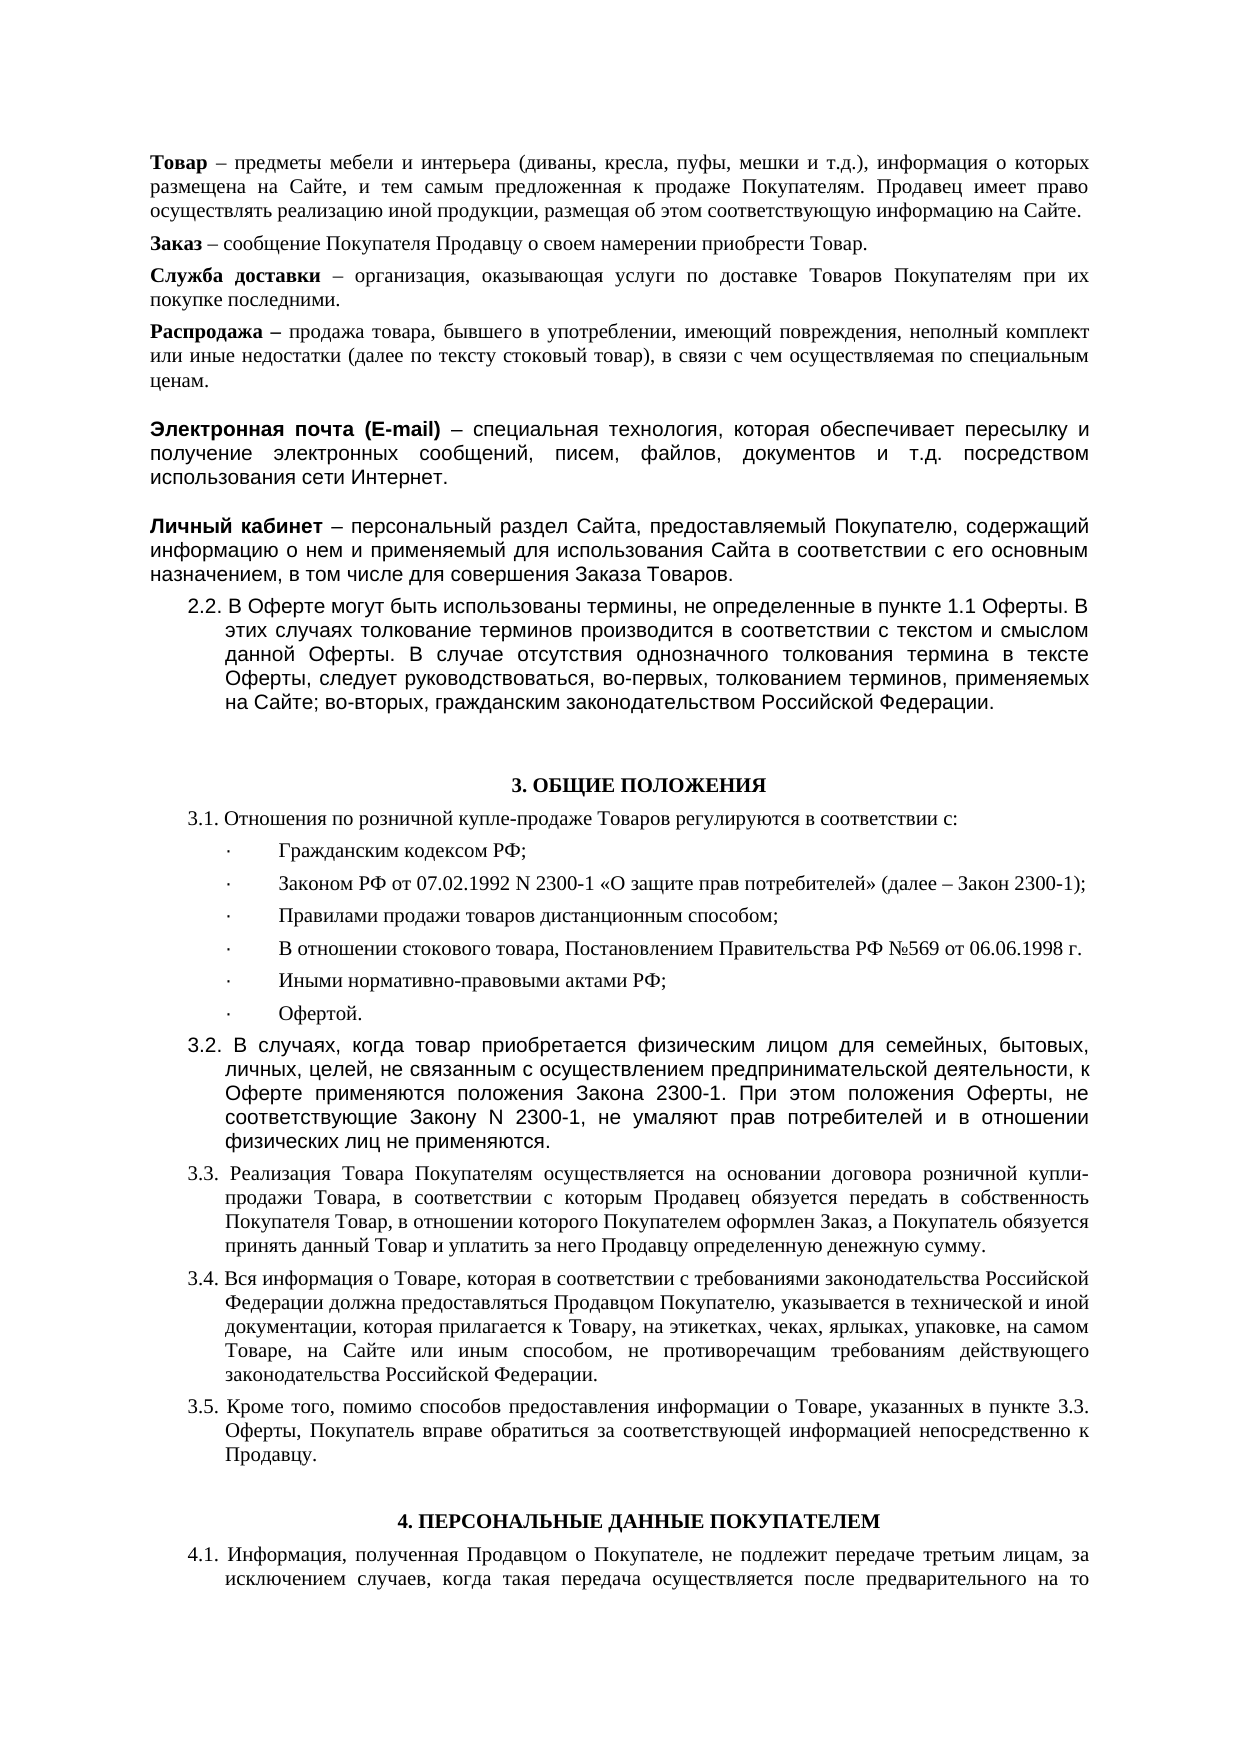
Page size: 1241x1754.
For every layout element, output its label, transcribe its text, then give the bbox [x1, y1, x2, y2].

text 3.2. В случаях, когда товар приобретается физическим лицом для семейных, бытовых, личных, целей, не связанным с осуществлением предпринимательской деятельности, к Оферте применяются положения Закона 2300-1. При этом положения Оферты, не соответствующие Закону N 2300-1, не умаляют прав потребителей и в отношении физических лиц не применяются. [187, 1033, 1090, 1153]
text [187, 1542, 1090, 1590]
text 4. ПЕРСОНАЛЬНЫЕ ДАННЫЕ ПОКУПАТЕЛЕМ [187, 1509, 1090, 1533]
text 3.5. Кроме того, помимо способов предоставления информации о Товаре, указанных в пункте 3.3. Оферты, Покупатель вправе обратиться за соответствующей информацией непосредственно к Продавцу. [187, 1394, 1090, 1466]
text 3.4. Вся информация о Товаре, которая в соответствии с требованиями законодательства Российской Федерации должна предоставляться Продавцом Покупателю, указывается в технической и иной документации, которая прилагается к Товару, на этикетках, чеках, ярлыках, упаковке, на самом Товаре, на Сайте или иным способом, не противоречащим требованиям действующего законодательства Российской Федерации. [187, 1266, 1090, 1386]
text · Гражданским кодексом РФ; [225, 838, 1090, 862]
text Электронная почта (E-mail) – специальная технология, которая обеспечивает пересылку и получение электронных сообщений, писем, файлов, документов и т.д. посредством использования сети Интернет. [150, 417, 1090, 488]
text Служба доставки – организация, оказывающая услуги по доставке Товаров Покупателям при их покупке последними. [150, 263, 1090, 311]
text · Офертой. [225, 1000, 1090, 1024]
text 3.1. Отношения по розничной купле-продаже Товаров регулируются в соответствии с: [187, 806, 1090, 829]
text Заказ – сообщение Покупателя Продавцу о своем намерении приобрести Товар. [150, 231, 1090, 254]
text 3. ОБЩИЕ ПОЛОЖЕНИЯ [187, 773, 1090, 797]
text · В отношении стокового товара, Постановлением Правительства РФ №569 от 06.06.1998 г. [225, 935, 1090, 959]
text Товар – предметы мебели и интерьера (диваны, кресла, пуфы, мешки и т.д.), информация о которых размещена на Сайте, и тем самым предложенная к продаже Покупателям. Продавец имеет право осуществлять реализацию иной продукции, размещая об этом соответствующую информацию на Сайте. [150, 150, 1090, 222]
text · Законом РФ от 07.02.1992 N 2300-1 «О защите прав потребителей» (далее – Закон 2300-1); [225, 870, 1090, 894]
text Распродажа – продажа товара, бывшего в употреблении, имеющий повреждения, неполный комплект или иные недостатки (далее по тексту стоковый товар), в связи с чем осуществляемая по специальным ценам. [150, 319, 1090, 392]
text 2.2. В Оферте могут быть использованы термины, не определенные в пункте 1.1 Оферты. В этих случаях толкование терминов производится в соответствии с текстом и смыслом данной Оферты. В случае отсутствия однозначного толкования термина в тексте Оферты, следует руководствоваться, во-первых, толкованием терминов, применяемых на Сайте; во-вторых, гражданским законодательством Российской Федерации. [187, 594, 1090, 713]
text · Иными нормативно-правовыми актами РФ; [225, 968, 1090, 992]
text · Правилами продажи товаров дистанционным способом; [225, 903, 1090, 927]
text Личный кабинет – персональный раздел Сайта, предоставляемый Покупателю, содержащий информацию о нем и применяемый для использования Сайта в соответствии с его основным назначением, в том числе для совершения Заказа Товаров. [150, 513, 1090, 585]
text 3.3. Реализация Товара Покупателям осуществляется на основании договора розничной купли-продажи Товара, в соответствии с которым Продавец обязуется передать в собственность Покупателя Товар, в отношении которого Покупателем оформлен Заказ, а Покупатель обязуется принять данный Товар и уплатить за него Продавцу определенную денежную сумму. [187, 1161, 1090, 1257]
